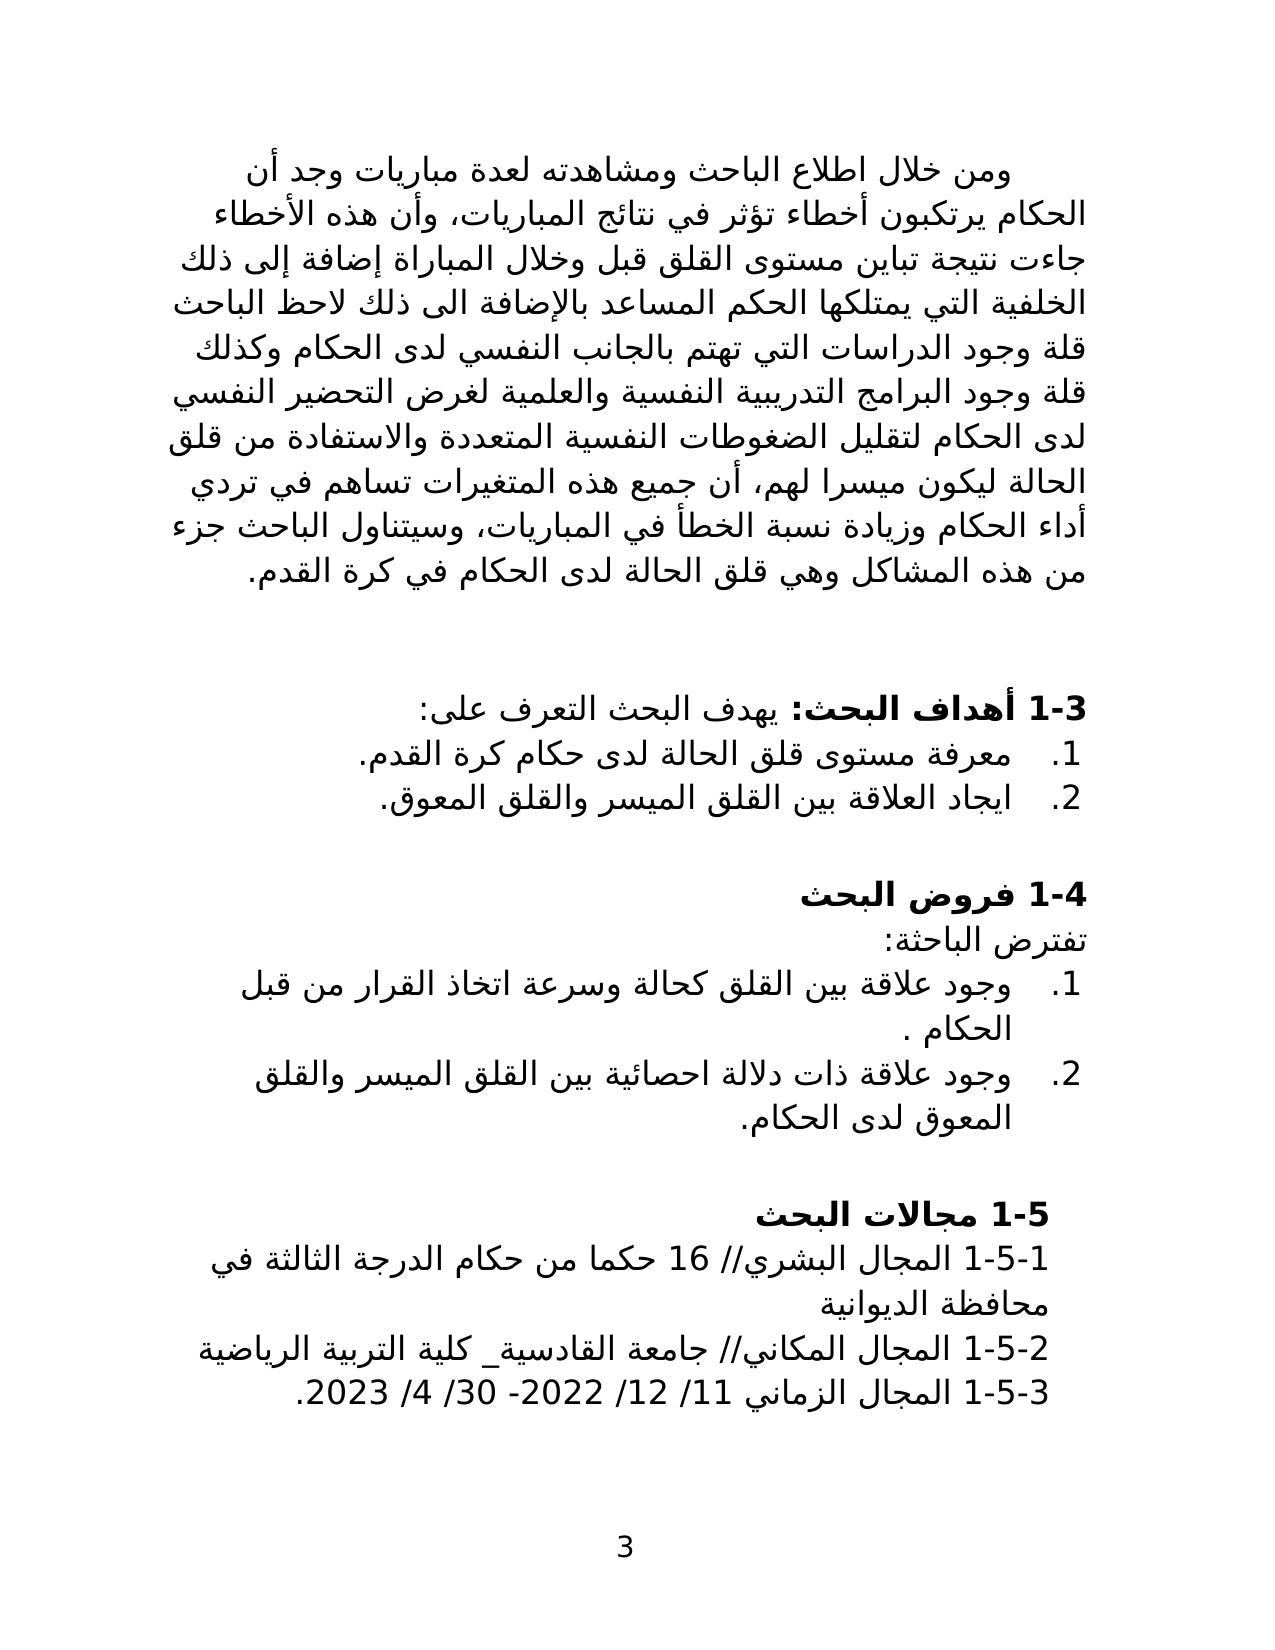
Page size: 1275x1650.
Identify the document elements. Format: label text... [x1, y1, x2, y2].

text 1-5 مجالات البحث [162, 1195, 1050, 1234]
text 1-5-1 المجال البشري// 16 حكما من حكام الدرجة الثالثة في محافظة الديوانية [162, 1240, 1050, 1323]
text 1-3 أهداف البحث: يهدف البحث التعرف على: [162, 690, 1088, 728]
list وجود علاقة ذات دلالة احصائية بين القلق الميسر والقلق المعوق لدى الحكام. [162, 1054, 1050, 1137]
text تفترض الباحثة: [162, 920, 1088, 959]
list ايجاد العلاقة بين القلق الميسر والقلق المعوق. [162, 779, 1050, 818]
text ومن خلال اطلاع الباحث ومشاهدته لعدة مباريات وجد أن الحكام يرتكبون أخطاء تؤثر في نتائج المباريات، وأن هذه الأخطاء جاءت نتيجة تباين مستوى القلق قبل وخلال المباراة إضافة إلى ذلك الخلفية التي يمتلكها الحكم المساعد بالإضافة الى ذلك لاحظ الباحث قلة وجود الدراسات التي تهتم بالجانب النفسي لدى الحكام وكذلك قلة وجود البرامج التدريبية النفسية والعلمية لغرض التحضير النفسي لدى الحكام لتقليل الضغوطات النفسية المتعددة والاستفادة من قلق الحالة ليكون ميسرا لهم، أن جميع هذه المتغيرات تساهم في تردي أداء الحكام وزيادة نسبة الخطأ في المباريات، وسيتناول الباحث جزء من هذه المشاكل وهي قلق الحالة لدى الحكام في كرة القدم. [162, 150, 1088, 590]
text 1-4 فروض البحث [162, 876, 1088, 914]
list وجود علاقة بين القلق كحالة وسرعة اتخاذ القرار من قبل الحكام . [162, 965, 1050, 1048]
list معرفة مستوى قلق الحالة لدى حكام كرة القدم. [162, 734, 1050, 773]
text 1-5-2 المجال المكاني// جامعة القادسية_ كلية التربية الرياضية [162, 1329, 1050, 1368]
text 1-5-3 المجال الزماني 11/ 12/ 2022- 30/ 4/ 2023. [162, 1374, 1050, 1412]
